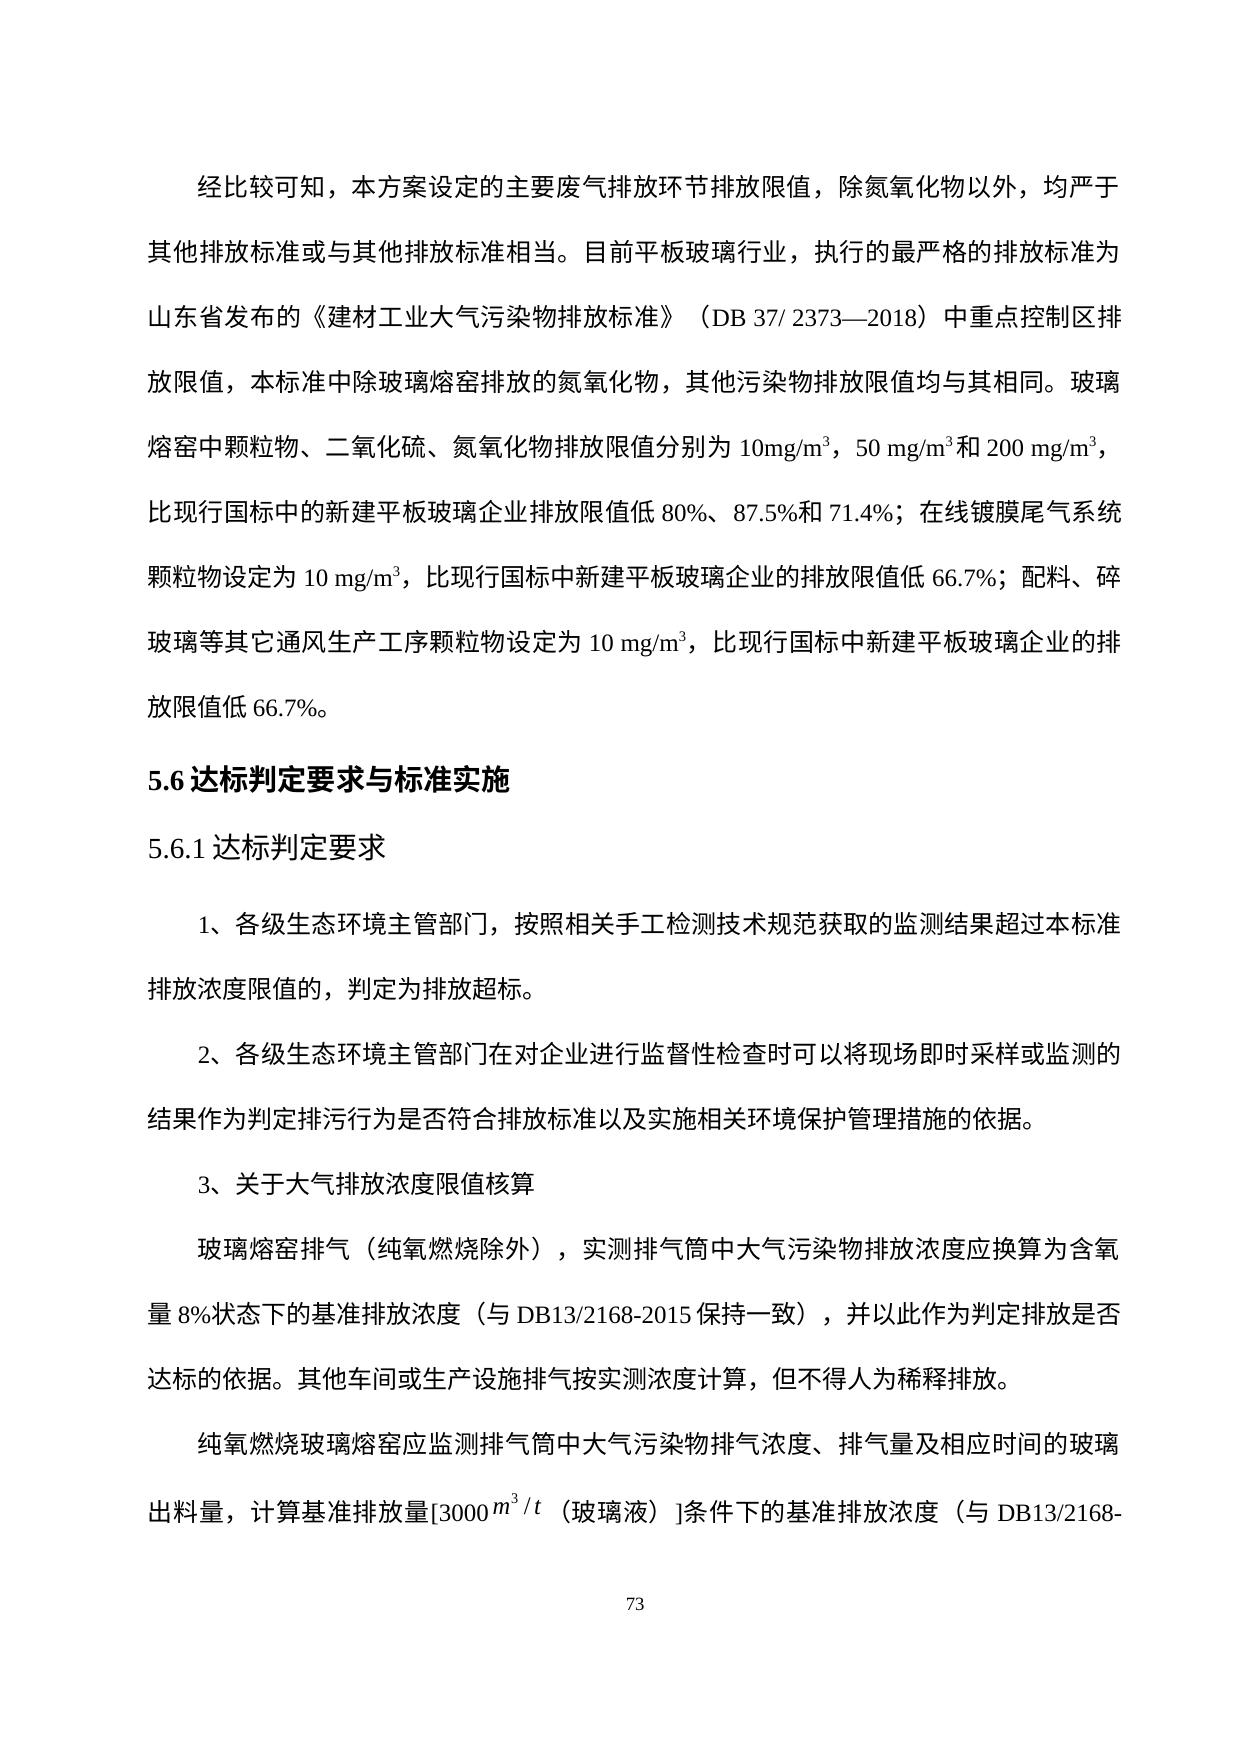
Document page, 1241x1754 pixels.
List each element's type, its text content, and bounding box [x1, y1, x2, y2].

text 5.6达标判定要求与标准实施 [148, 751, 1122, 801]
text 3、关于大气排放浓度限值核算 [148, 1151, 1122, 1216]
text 玻璃熔窑排气（纯氧燃烧除外），实测排气筒中大气污染物排放浓度应换算为含氧量8%状态下的基准排放浓度（与DB13/2168-2015保持一致），并以此作为判定排放是否达标的依据。其他车间或生产设施排气按实测浓度计算，但不得人为稀释排放。 [148, 1216, 1122, 1411]
text 经比较可知，本方案设定的主要废气排放环节排放限值，除氮氧化物以外，均严于其他排放标准或与其他排放标准相当。目前平板玻璃行业，执行的最严格的排放标准为山东省发布的《建材工业大气污染物排放标准》（DB 37/ 2373—2018）中重点控制区排放限值，本标准中除玻璃熔窑排放的氮氧化物，其他污染物排放限值均与其相同。玻璃熔窑中颗粒物、二氧化硫、氮氧化物排放限值分别为10mg/m3，50 mg/m3和200 mg/m3，比现行国标中的新建平板玻璃企业排放限值低80%、87.5%和71.4%；在线镀膜尾气系统颗粒物设定为10 mg/m3，比现行国标中新建平板玻璃企业的排放限值低66.7%；配料、碎玻璃等其它通风生产工序颗粒物设定为10 mg/m3，比现行国标中新建平板玻璃企业的排放限值低66.7%。 [148, 153, 1122, 738]
subtitle 5.6.1达标判定要求 [148, 813, 1122, 878]
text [148, 1411, 1122, 1541]
text 2、各级生态环境主管部门在对企业进行监督性检查时可以将现场即时采样或监测的结果作为判定排污行为是否符合排放标准以及实施相关环境保护管理措施的依据。 [148, 1021, 1122, 1151]
text 1、各级生态环境主管部门，按照相关手工检测技术规范获取的监测结果超过本标准排放浓度限值的，判定为排放超标。 [148, 891, 1122, 1021]
